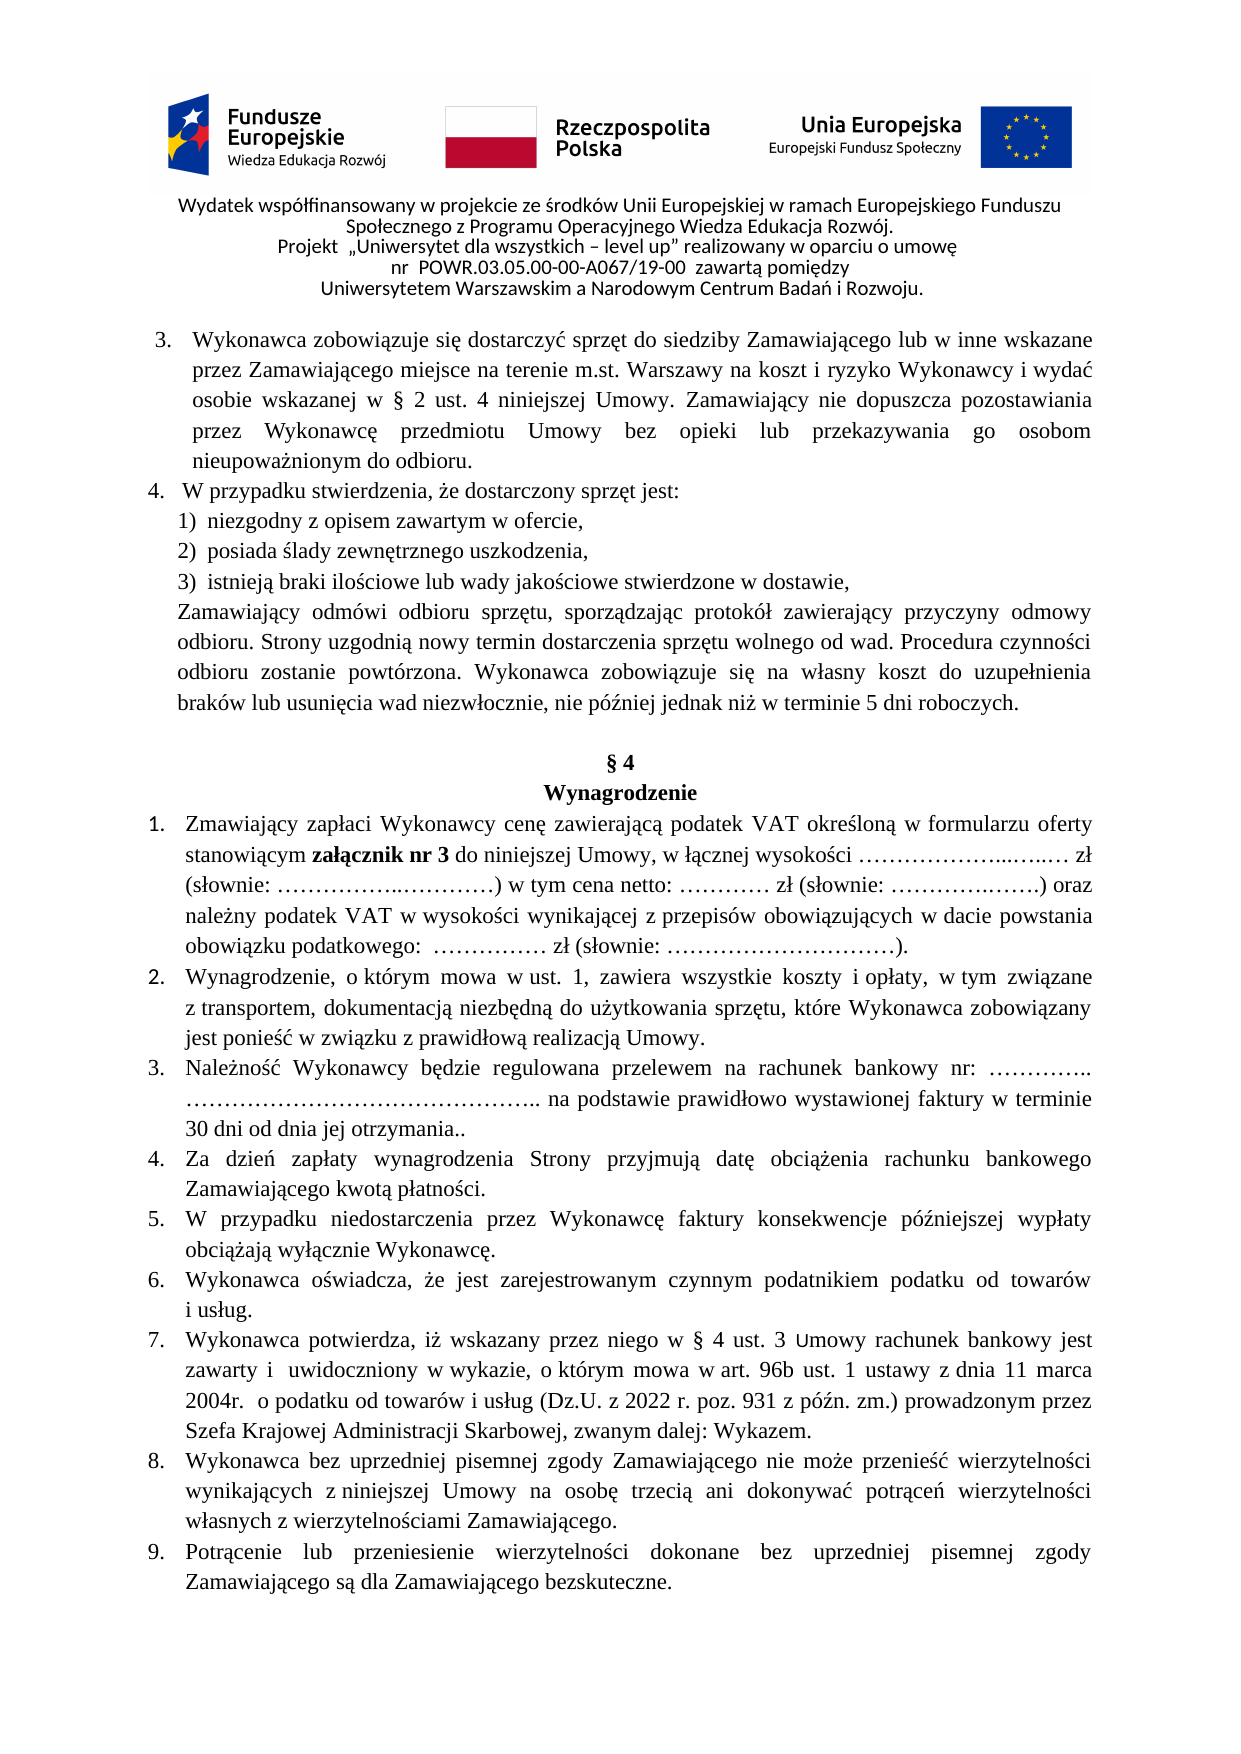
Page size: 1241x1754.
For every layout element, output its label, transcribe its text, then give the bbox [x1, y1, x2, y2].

list Należność Wykonawcy będzie regulowana przelewem na rachunek bankowy nr: …………..……………………………………….. na podstawie prawidłowo wystawionej faktury w terminie 30 dni od dnia jej otrzymania.. [148, 1054, 1093, 1141]
picture [148, 73, 1092, 196]
list Wynagrodzenie, o którym mowa w ust. 1, zawiera wszystkie koszty i opłaty, w tym związane z transportem, dokumentacją niezbędną do użytkowania sprzętu, które Wykonawca zobowiązany jest ponieść w związku z prawidłową realizacją Umowy. [148, 962, 1093, 1051]
list istnieją braki ilościowe lub wady jakościowe stwierdzone w dostawie, [177, 568, 1093, 594]
list Wykonawca bez uprzedniej pisemnej zgody Zamawiającego nie może przenieść wierzytelności wynikających z niniejszej Umowy na osobę trzecią ani dokonywać potrąceń wierzytelności własnych z wierzytelnościami Zamawiającego. [148, 1447, 1093, 1534]
list Wykonawca oświadcza, że jest zarejestrowanym czynnym podatnikiem podatku od towarów i usług. [148, 1266, 1093, 1322]
list Potrącenie lub przeniesienie wierzytelności dokonane bez uprzedniej pisemnej zgody Zamawiającego są dla Zamawiającego bezskuteczne. [148, 1538, 1093, 1594]
list Wykonawca zobowiązuje się dostarczyć sprzęt do siedziby Zamawiającego lub w inne wskazane przez Zamawiającego miejsce na terenie m.st. Warszawy na koszt i ryzyko Wykonawcy i wydać osobie wskazanej w § 2 ust. 4 niniejszej Umowy. Zamawiający nie dopuszcza pozostawiania przez Wykonawcę przedmiotu Umowy bez opieki lub przekazywania go osobom nieupoważnionym do odbioru. [154, 326, 1093, 473]
text (słownie: ……………..…………) w tym cena netto: ………… zł (słownie: ………….…….) oraz należny podatek VAT w wysokości wynikającej z przepisów obowiązujących w dacie powstania obowiązku podatkowego: …………… zł (słownie: …………………………). [185, 872, 1093, 958]
text Wynagrodzenie [148, 779, 1093, 806]
list 4. W przypadku stwierdzenia, że dostarczony sprzęt jest: [148, 477, 1093, 503]
list niezgodny z opisem zawartym w ofercie, [177, 507, 1093, 534]
list Wykonawca potwierdza, iż wskazany przez niego w § 4 ust. 3 Umowy rachunek bankowy jest zawarty i uwidoczniony w wykazie, o którym mowa w art. 96b ust. 1 ustawy z dnia 11 marca 2004r. o podatku od towarów i usług (Dz.U. z 2022 r. poz. 931 z późn. zm.) prowadzonym przez Szefa Krajowej Administracji Skarbowej, zwanym dalej: Wykazem. [148, 1326, 1093, 1443]
list posiada ślady zewnętrznego uszkodzenia, [177, 538, 1093, 564]
list Zmawiający zapłaci Wykonawcy cenę zawierającą podatek VAT określoną w formularzu oferty stanowiącym załącznik nr 3 do niniejszej Umowy, w łącznej wysokości ………………...…..… zł [148, 809, 1093, 868]
list Za dzień zapłaty wynagrodzenia Strony przyjmują datę obciążenia rachunku bankowego Zamawiającego kwotą płatności. [148, 1145, 1093, 1202]
list W przypadku niedostarczenia przez Wykonawcę faktury konsekwencje późniejszej wypłaty obciążają wyłącznie Wykonawcę. [148, 1206, 1093, 1262]
text Zamawiający odmówi odbioru sprzętu, sporządzając protokół zawierający przyczyny odmowy odbioru. Strony uzgodnią nowy termin dostarczenia sprzętu wolnego od wad. Procedura czynności odbioru zostanie powtórzona. Wykonawca zobowiązuje się na własny koszt do uzupełnienia braków lub usunięcia wad niezwłocznie, nie później jednak niż w terminie 5 dni roboczych. [177, 598, 1093, 715]
